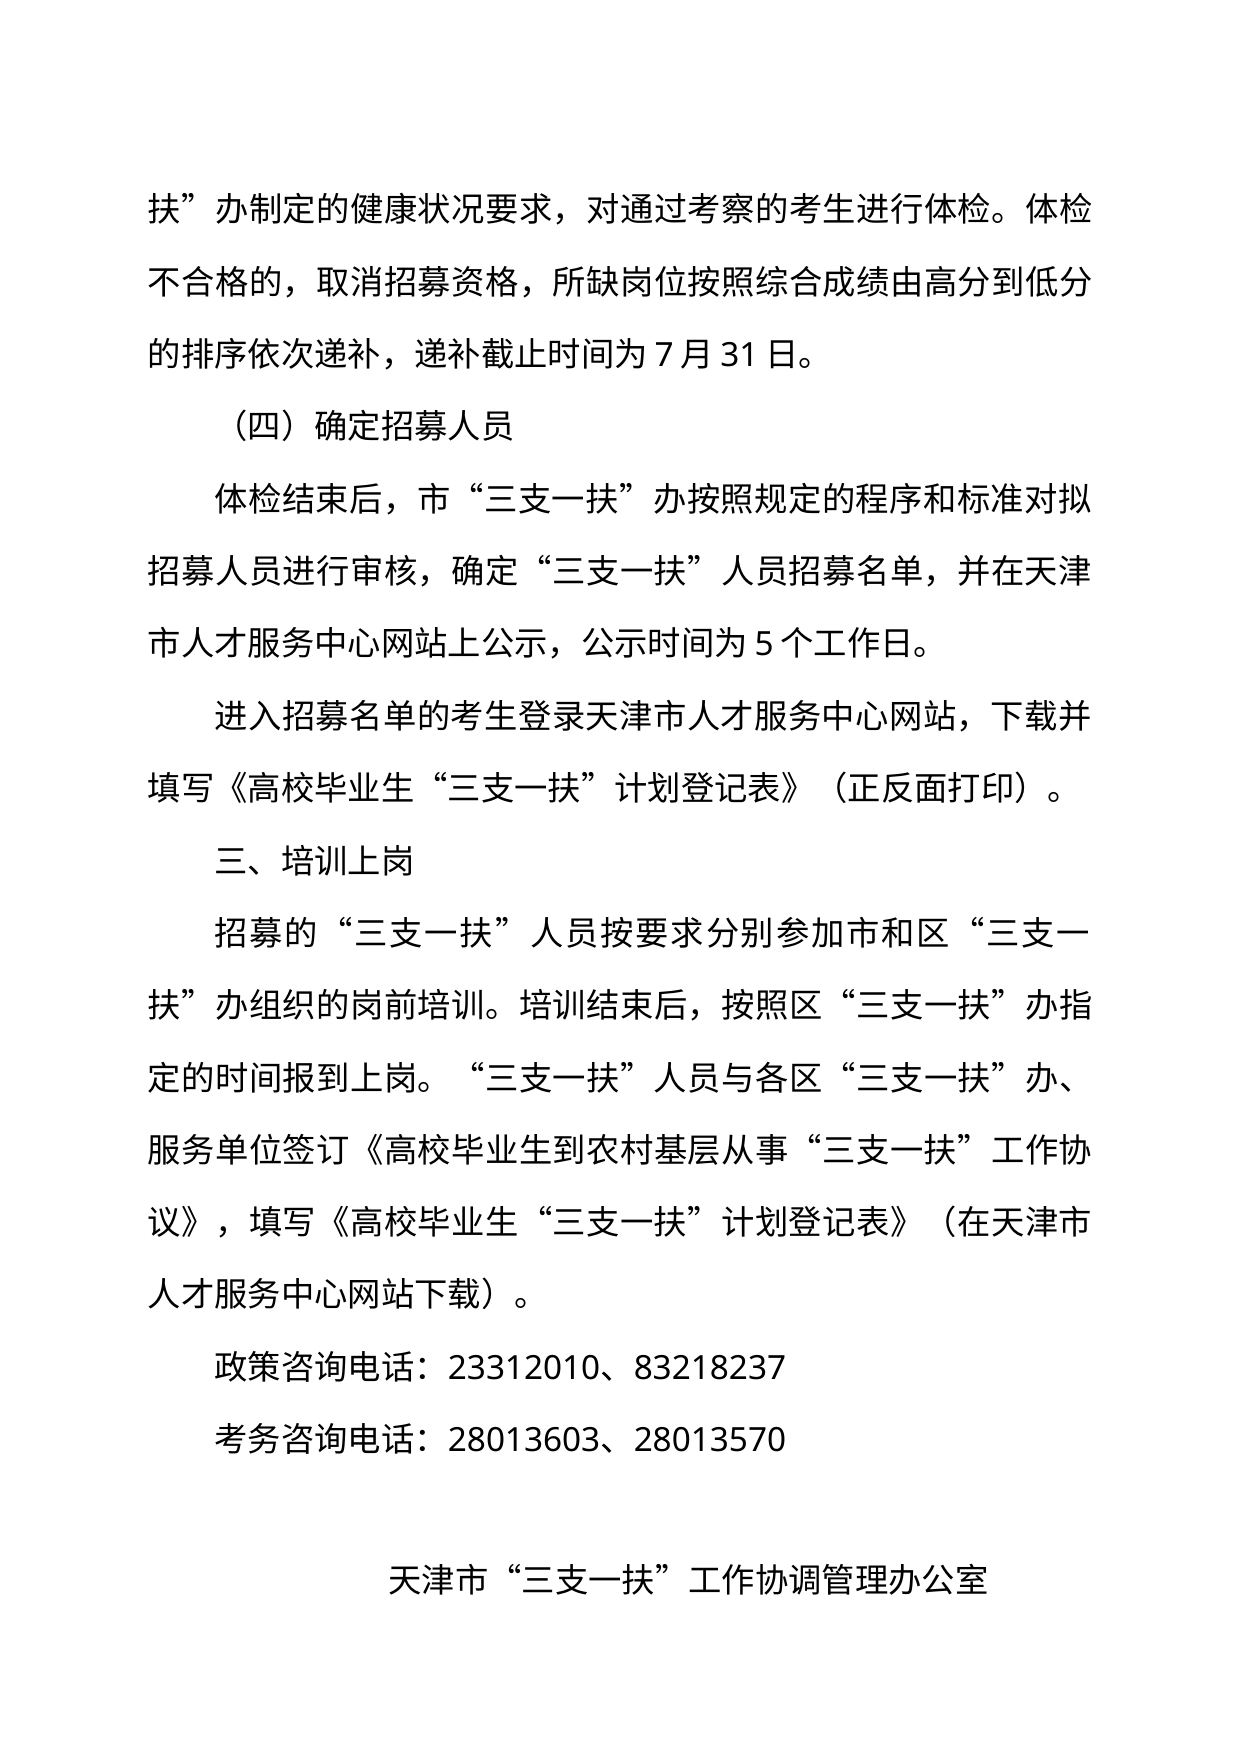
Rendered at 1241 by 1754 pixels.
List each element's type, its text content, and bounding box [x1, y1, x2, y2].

text 三、培训上岗 [148, 834, 1092, 883]
text 政策咨询电话：23312010、83218237 [148, 1340, 1092, 1389]
text 进入招募名单的考生登录天津市人才服务中心网站，下载并填写《高校毕业生“三支一扶”计划登记表》（正反面打印）。 [148, 690, 1092, 810]
text 天津市“三支一扶”工作协调管理办公室 [148, 1554, 1092, 1602]
text 考务咨询电话：28013603、28013570 [148, 1413, 1092, 1461]
text 体检结束后，市“三支一扶”办按照规定的程序和标准对拟招募人员进行审核，确定“三支一扶”人员招募名单，并在天津市人才服务中心网站上公示，公示时间为5个工作日。 [148, 473, 1092, 666]
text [148, 183, 1092, 376]
text 招募的“三支一扶”人员按要求分别参加市和区“三支一扶”办组织的岗前培训。培训结束后，按照区“三支一扶”办指定的时间报到上岗。“三支一扶”人员与各区“三支一扶”办、服务单位签订《高校毕业生到农村基层从事“三支一扶”工作协议》，填写《高校毕业生“三支一扶”计划登记表》（在天津市人才服务中心网站下载）。 [148, 907, 1092, 1316]
text （四）确定招募人员 [148, 400, 1092, 448]
